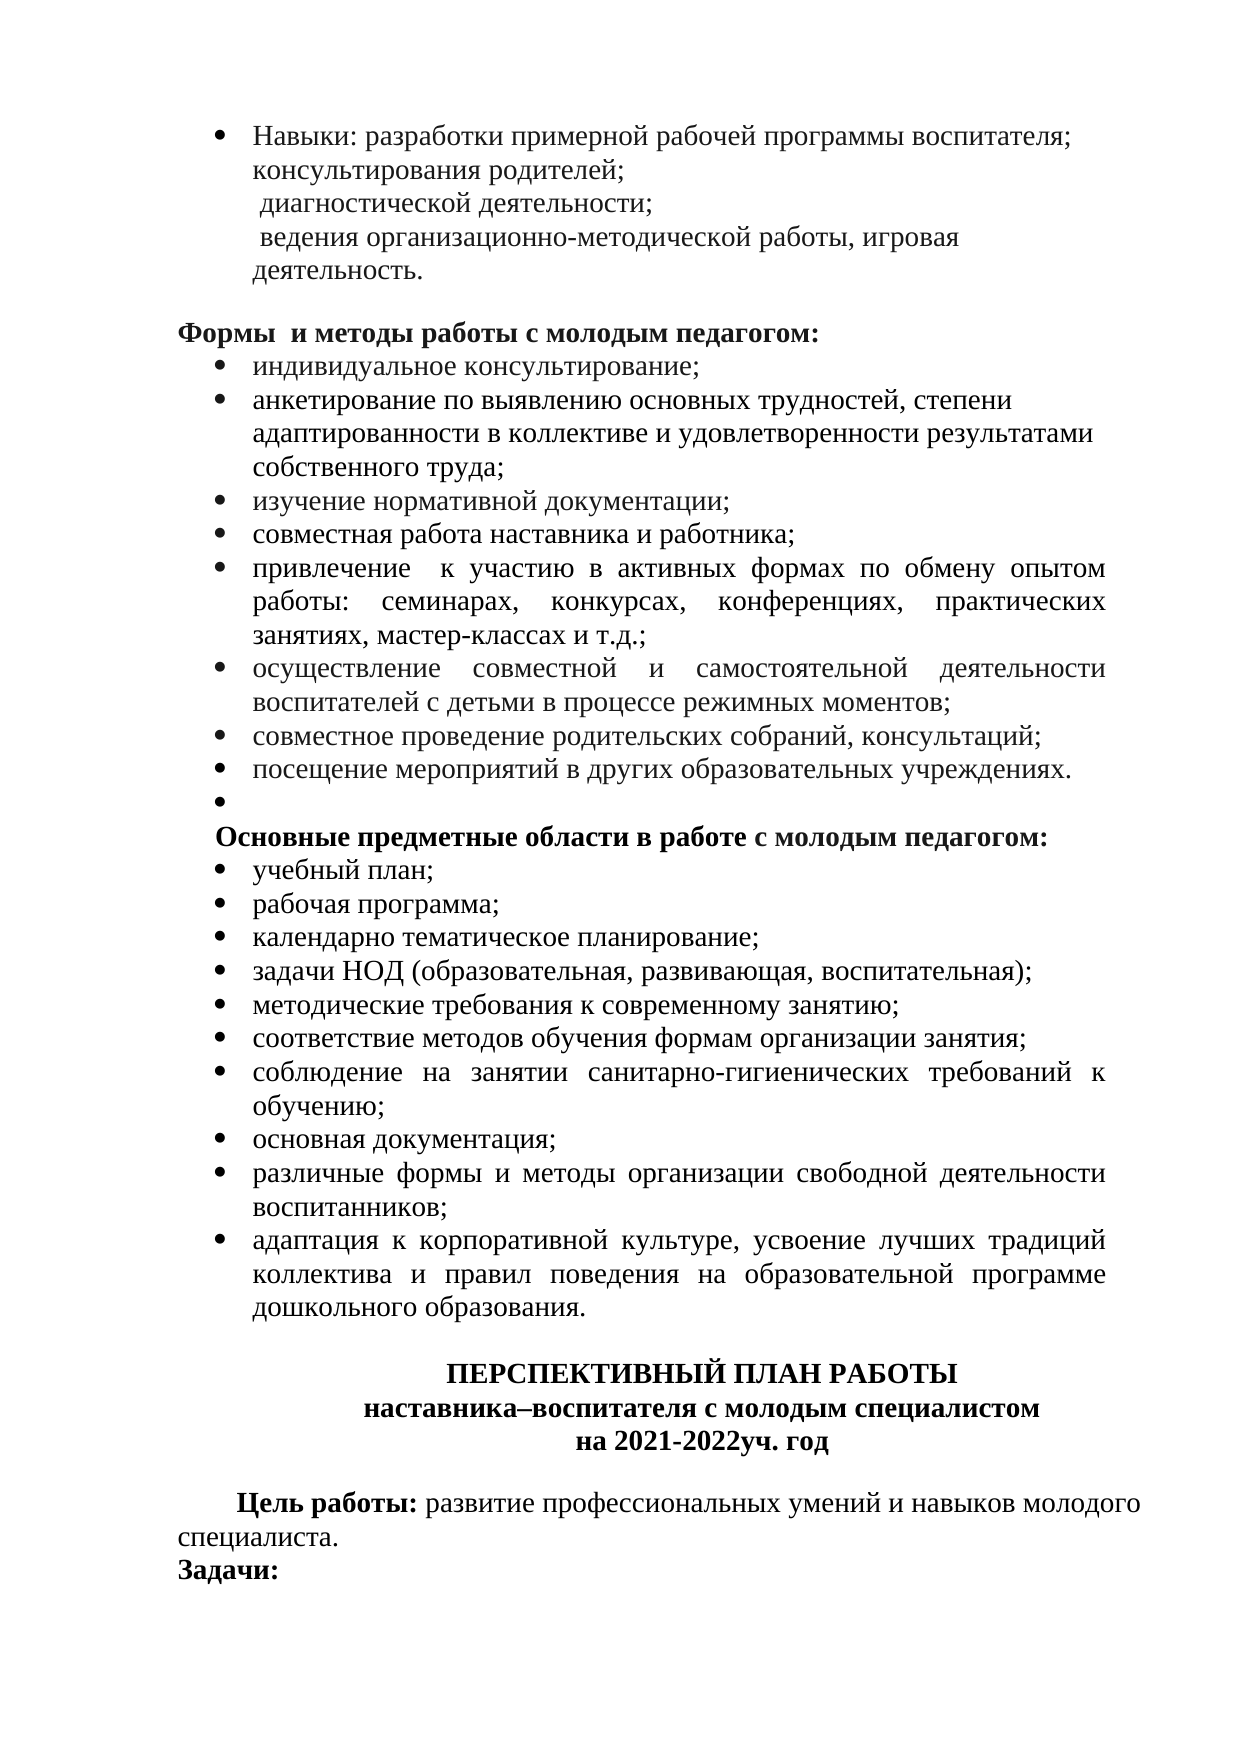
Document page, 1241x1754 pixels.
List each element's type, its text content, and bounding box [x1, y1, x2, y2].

list осуществление совместной и самостоятельной деятельности воспитателей с детьми в процессе режимных моментов; [215, 651, 1107, 718]
text Цель работы: развитие профессиональных умений и навыков молодого специалиста. [177, 1485, 1152, 1552]
list совместное проведение родительских собраний, консультаций; [215, 718, 1107, 751]
list анкетирование по выявлению основных трудностей, степени адаптированности в коллективе и удовлетворенности результатами собственного труда; [215, 382, 1107, 483]
text Задачи: [177, 1552, 1152, 1586]
list ПЕРСПЕКТИВНЫЙ ПЛАН РАБОТЫ [252, 1356, 1152, 1390]
list наставника–воспитателя с молодым специалистом [252, 1390, 1152, 1423]
list задачи НОД (образовательная, развивающая, воспитательная); [215, 953, 1107, 987]
list соответствие методов обучения формам организации занятия; [215, 1021, 1107, 1054]
list посещение мероприятий в других образовательных учреждениях. [215, 751, 1107, 785]
list изучение нормативной документации; [215, 483, 1107, 516]
list на 2021-2022уч. год [252, 1423, 1152, 1457]
list ведения организационно-методической работы, игровая деятельность. [252, 219, 1105, 286]
list индивидуальное консультирование; [215, 348, 1107, 382]
list основная документация; [215, 1121, 1107, 1155]
list привлечение к участию в активных формах по обмену опытом работы: семинарах, конкурсах, конференциях, практических занятиях, мастер-классах и т.д.; [215, 550, 1107, 651]
list диагностической деятельности; [252, 185, 1105, 219]
list рабочая программа; [215, 886, 1107, 919]
text Формы и методы работы с молодым педагогом: [177, 315, 1107, 348]
list соблюдение на занятии санитарно-гигиенических требований к обучению; [215, 1054, 1107, 1121]
list учебный план; [215, 852, 1107, 886]
text Основные предметные области в работе с молодым педагогом: [215, 819, 1107, 852]
list календарно тематическое планирование; [215, 919, 1107, 953]
list Навыки: разработки примерной рабочей программы воспитателя; консультирования родителей; [215, 118, 1152, 185]
list адаптация к корпоративной культуре, усвоение лучших традиций коллектива и правил поведения на образовательной программе дошкольного образования. [215, 1222, 1107, 1323]
list совместная работа наставника и работника; [215, 516, 1107, 550]
list методические требования к современному занятию; [215, 987, 1107, 1021]
list различные формы и методы организации свободной деятельности воспитанников; [215, 1155, 1107, 1222]
